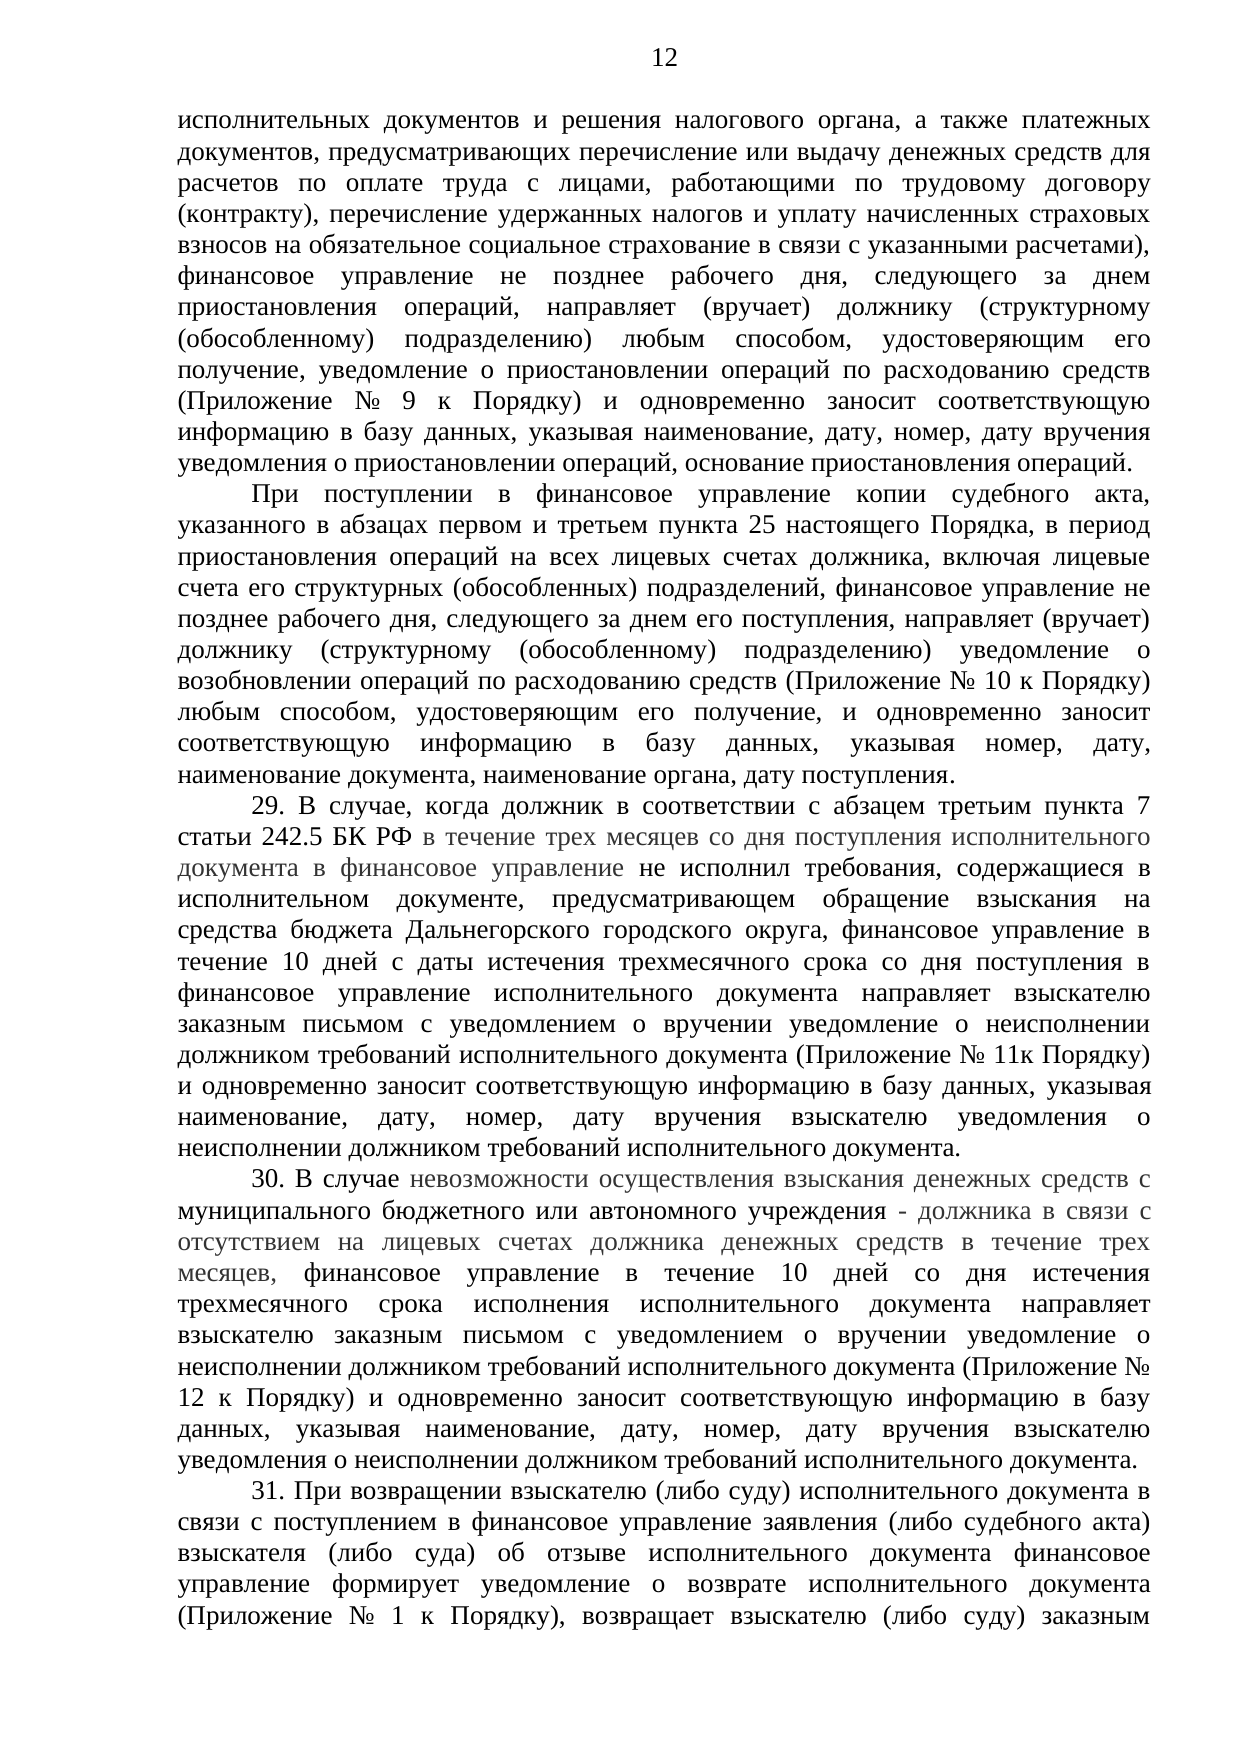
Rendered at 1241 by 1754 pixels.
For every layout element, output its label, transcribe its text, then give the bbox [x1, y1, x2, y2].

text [177, 104, 1152, 477]
text 30. В случае невозможности осуществления взыскания денежных средств с муниципального бюджетного или автономного учреждения - должника в связи с отсутствием на лицевых счетах должника денежных средств в течение трех месяцев, финансовое управление в течение 10 дней со дня истечения трехмесячного срока исполнения исполнительного документа направляет взыскателю заказным письмом с уведомлением о вручении уведомление о неисполнении должником требований исполнительного документа (Приложение № 12 к Порядку) и одновременно заносит соответствующую информацию в базу данных, указывая наименование, дату, номер, дату вручения взыскателю уведомления о неисполнении должником требований исполнительного документа. [177, 1163, 887, 1225]
text При поступлении в финансовое управление копии судебного акта, указанного в абзацах первом и третьем пункта 25 настоящего Порядка, в период приостановления операций на всех лицевых счетах должника, включая лицевые счета его структурных (обособленных) подразделений, финансовое управление не позднее рабочего дня, следующего за днем его поступления, направляет (вручает) должнику (структурному (обособленному) подразделению) уведомление о возобновлении операций по расходованию средств (Приложение № 10 к Порядку) любым способом, удостоверяющим его получение, и одновременно заносит соответствующую информацию в базу данных, указывая номер, дату, наименование документа, наименование органа, дату поступления. [177, 477, 1152, 789]
text 29. В случае, когда должник в соответствии с абзацем третьим пункта 7 статьи 242.5 БК РФ в течение трех месяцев со дня поступления исполнительного документа в финансовое управление не исполнил требования, содержащиеся в исполнительном документе, предусматривающем обращение взыскания на средства бюджета Дальнегорского городского округа, финансовое управление в течение 10 дней с даты истечения трехмесячного срока со дня поступления в финансовое управление исполнительного документа направляет взыскателю заказным письмом с уведомлением о вручении уведомление о неисполнении должником требований исполнительного документа (Приложение № 11к Порядку) и одновременно заносит соответствующую информацию в базу данных, указывая наименование, дату, номер, дату вручения взыскателю уведомления о неисполнении должником требований исполнительного документа. [177, 851, 1152, 1163]
text 30. В случае невозможности осуществления взыскания денежных средств с муниципального бюджетного или автономного учреждения - должника в связи с отсутствием на лицевых счетах должника денежных средств в течение трех месяцев, финансовое управление в течение 10 дней со дня истечения трехмесячного срока исполнения исполнительного документа направляет взыскателю заказным письмом с уведомлением о вручении уведомление о неисполнении должником требований исполнительного документа (Приложение № 12 к Порядку) и одновременно заносит соответствующую информацию в базу данных, указывая наименование, дату, номер, дату вручения взыскателю уведомления о неисполнении должником требований исполнительного документа. [177, 1256, 1152, 1474]
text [177, 1474, 1152, 1630]
text 29. В случае, когда должник в соответствии с абзацем третьим пункта 7 статьи 242.5 БК РФ в течение трех месяцев со дня поступления исполнительного документа в финансовое управление не исполнил требования, содержащиеся в исполнительном документе, предусматривающем обращение взыскания на средства бюджета Дальнегорского городского округа, финансовое управление в течение 10 дней с даты истечения трехмесячного срока со дня поступления в финансовое управление исполнительного документа направляет взыскателю заказным письмом с уведомлением о вручении уведомление о неисполнении должником требований исполнительного документа (Приложение № 11к Порядку) и одновременно заносит соответствующую информацию в базу данных, указывая наименование, дату, номер, дату вручения взыскателю уведомления о неисполнении должником требований исполнительного документа. [177, 789, 1152, 851]
